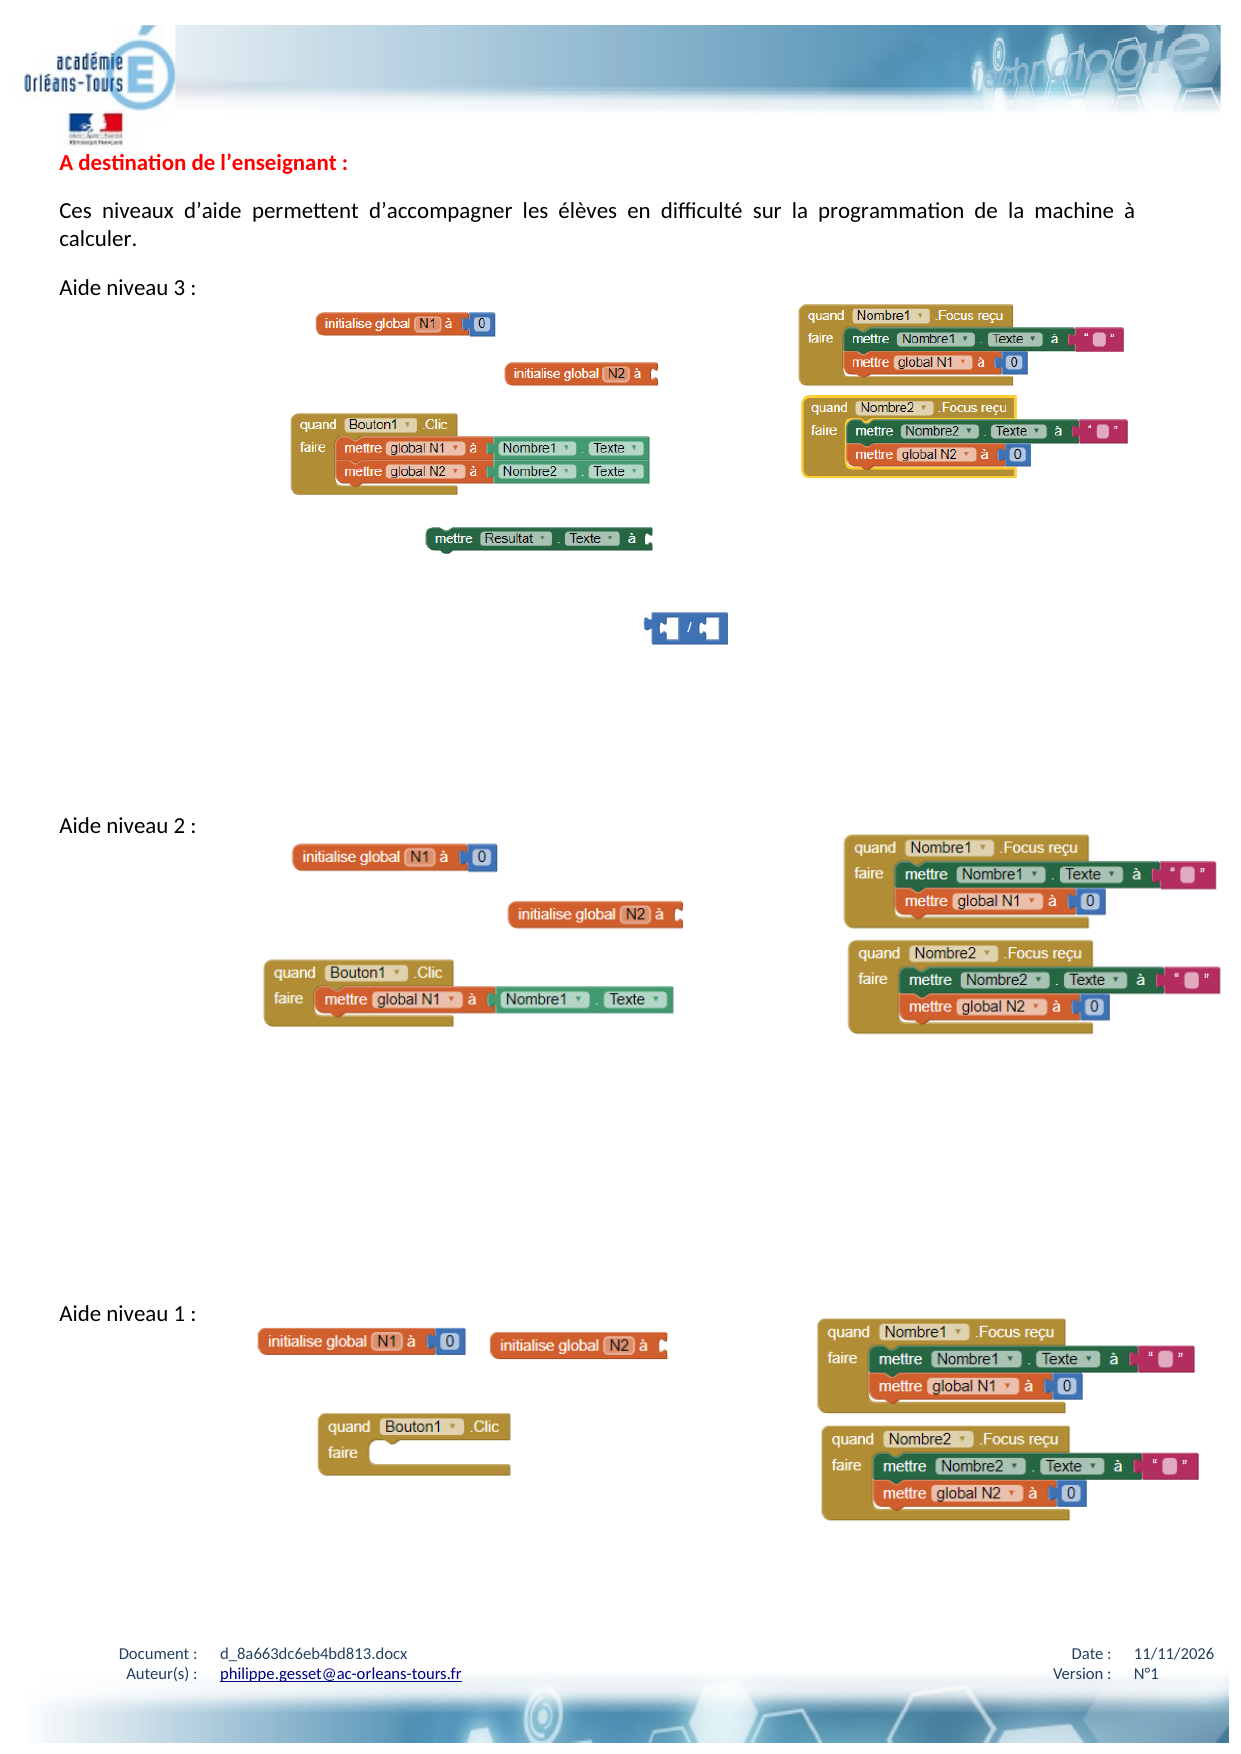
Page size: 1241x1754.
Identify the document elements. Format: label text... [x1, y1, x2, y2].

picture [208, 1305, 1241, 1563]
text Aide niveau 2 : [59, 811, 1137, 839]
text Ces niveaux d’aide permettent d’accompagner les élèves en difficulté sur la programmation de la machine à calculer. [59, 197, 1137, 253]
text Aide niveau 3 : [59, 273, 1137, 301]
picture [240, 275, 1165, 740]
text A destination de l’enseignant : [59, 148, 1137, 176]
picture [213, 822, 1241, 1067]
picture [12, 25, 1221, 150]
picture [27, 1663, 1229, 1743]
text Aide niveau 1 : [59, 1299, 1137, 1327]
